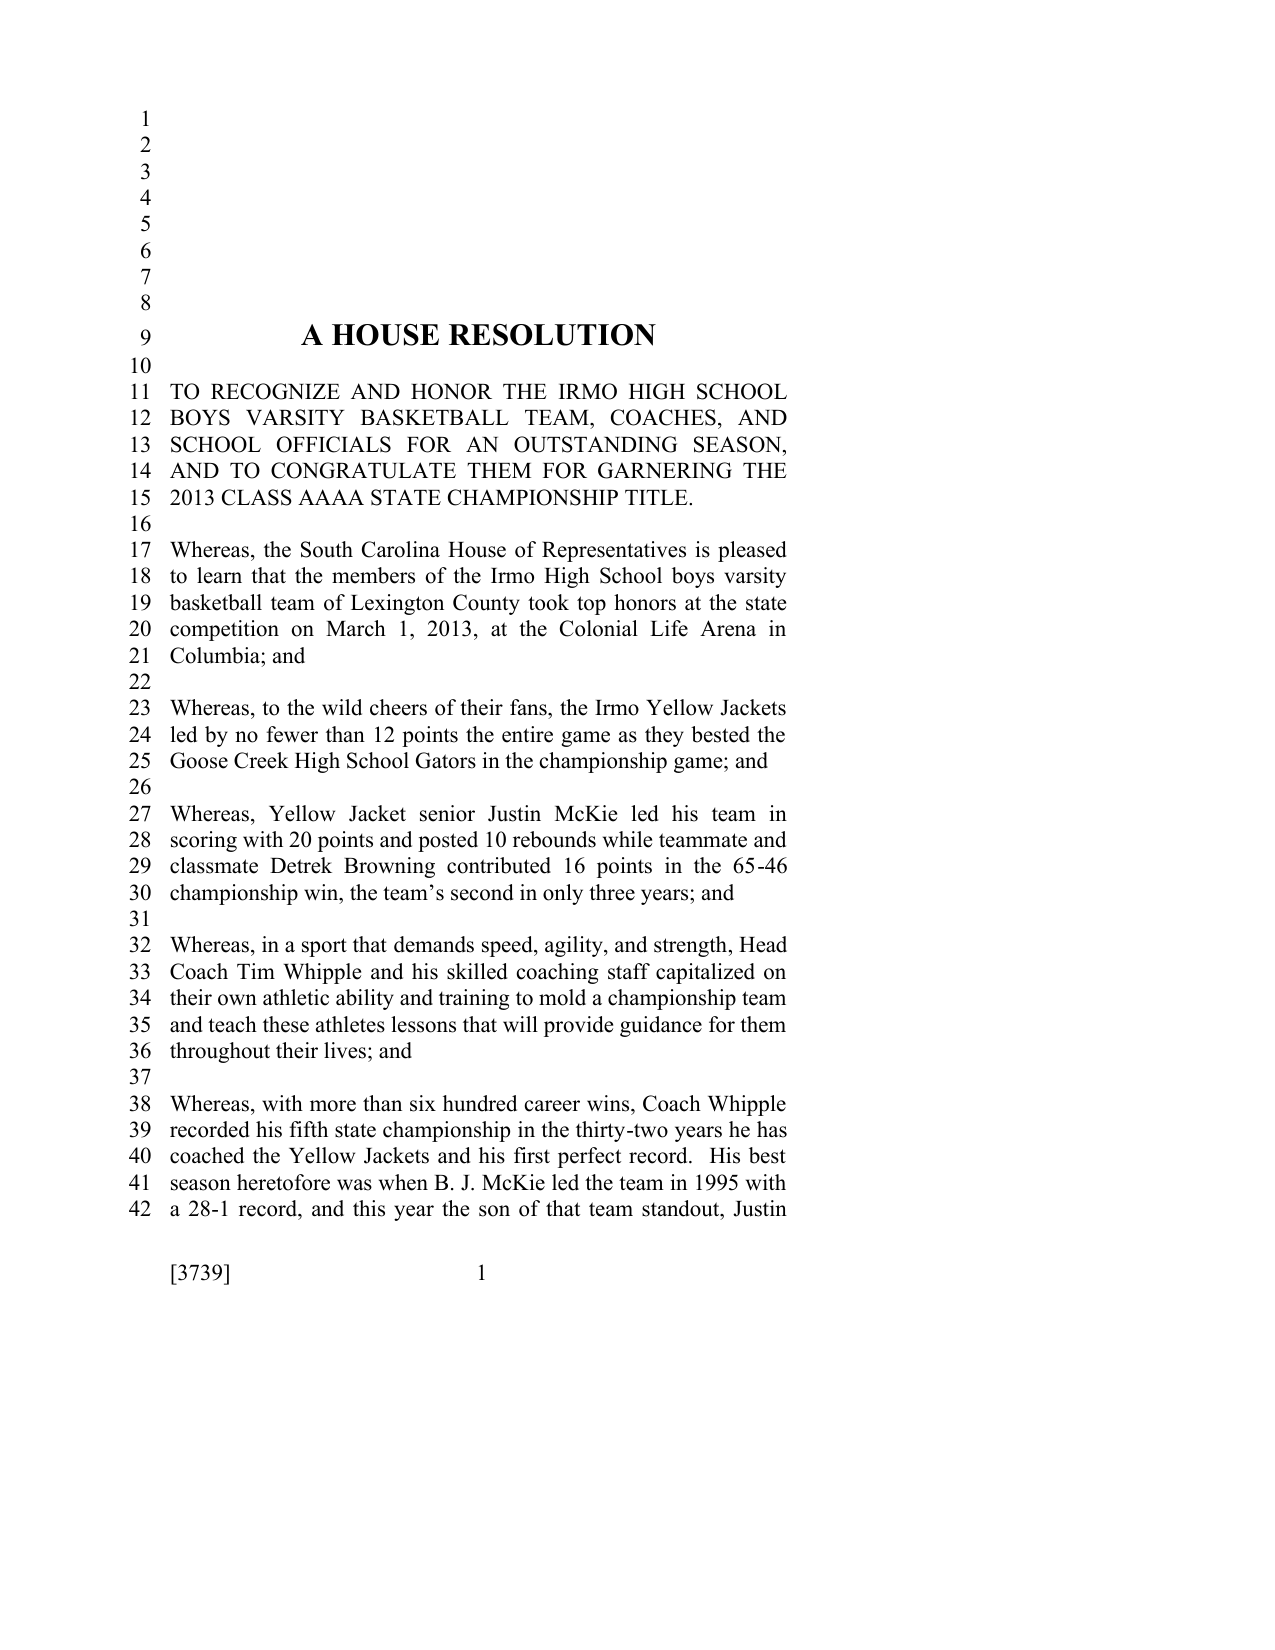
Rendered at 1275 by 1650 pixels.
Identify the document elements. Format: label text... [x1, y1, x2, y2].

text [169, 1090, 787, 1221]
text Whereas, the South Carolina House of Representatives is pleased to learn that the members of the Irmo High School boys varsity basketball team of Lexington County took top honors at the state competition on March 1, 2013, at the Colonial Life Arena in Columbia; and [169, 536, 787, 668]
text A HOUSE RESOLUTION [169, 316, 787, 352]
text Whereas, Yellow Jacket senior Justin McKie led his team in scoring with 20 points and posted 10 rebounds while teammate and classmate Detrek Browning contributed 16 points in the 65-46 championship win, the team’s second in only three years; and [169, 800, 787, 905]
text Whereas, to the wild cheers of their fans, the Irmo Yellow Jackets led by no fewer than 12 points the entire game as they bested the Goose Creek High School Gators in the championship game; and [169, 694, 787, 773]
text Whereas, in a sport that demands speed, agility, and strength, Head Coach Tim Whipple and his skilled coaching staff capitalized on their own athletic ability and training to mold a championship team and teach these athletes lessons that will provide guidance for them throughout their lives; and [169, 932, 787, 1063]
text TO RECOGNIZE AND HONOR THE IRMO HIGH SCHOOL BOYS VARSITY BASKETBALL TEAM, COACHES, AND SCHOOL OFFICIALS FOR AN OUTSTANDING SEASON, AND TO CONGRATULATE THEM FOR GARNERING THE 2013 CLASS AAAA STATE CHAMPIONSHIP TITLE. [169, 378, 787, 510]
